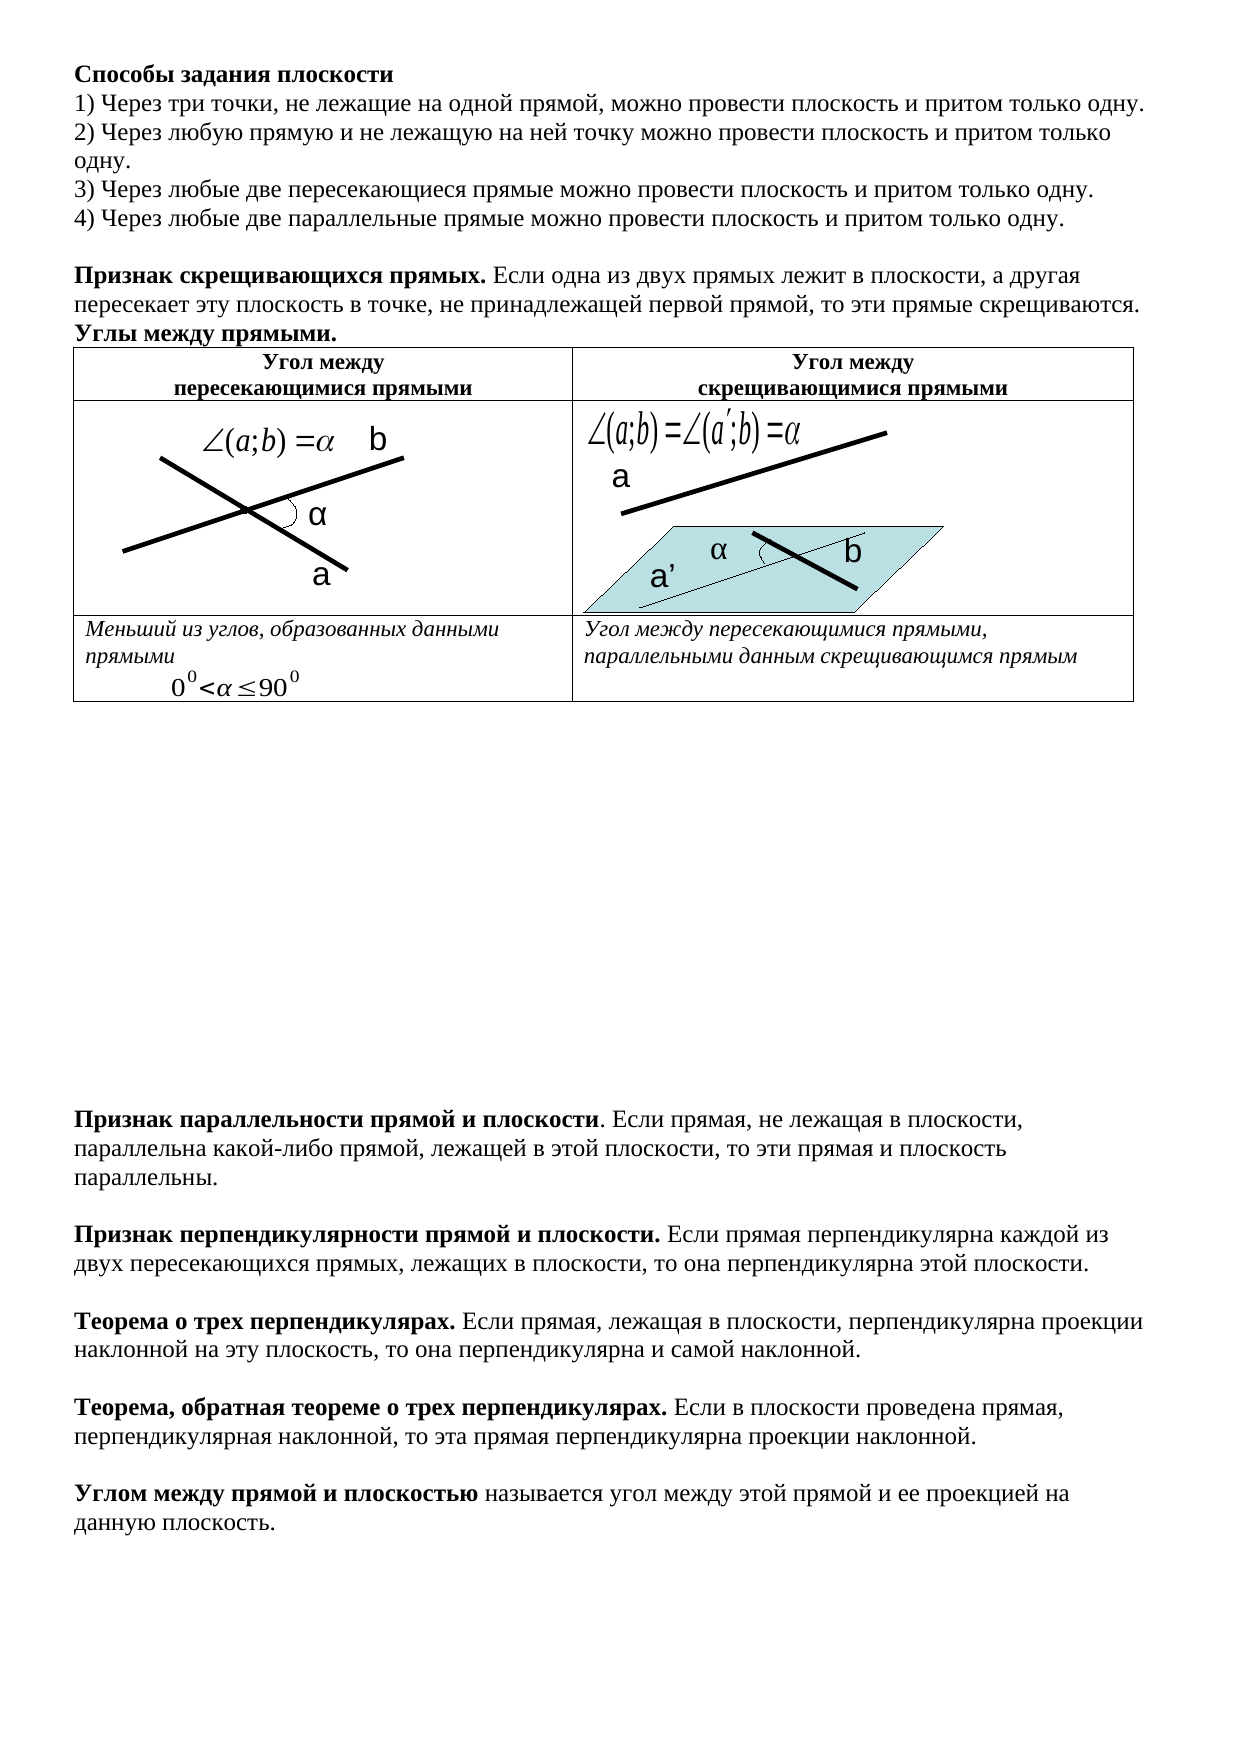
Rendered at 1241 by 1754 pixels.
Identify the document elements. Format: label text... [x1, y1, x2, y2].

table_cell [573, 401, 1133, 614]
text Признак перпендикулярности прямой и плоскости. Если прямая перпендикулярна каждой из двух пересекающихся прямых, лежащих в плоскости, то она перпендикулярна этой плоскости. [74, 1219, 1152, 1277]
table_header Угол между скрещивающимися прямыми [573, 348, 1133, 400]
text 3) Через любые две пересекающиеся прямые можно провести плоскость и притом только одну. [74, 174, 1152, 203]
text 2) Через любую прямую и не лежащую на ней точку можно провести плоскость и притом только одну. [74, 117, 1152, 174]
text 4) Через любые две параллельные прямые можно провести плоскость и притом только одну. [74, 203, 1152, 232]
table_cell Угол между пересекающимися прямыми, параллельными данным скрещивающимся прямым [573, 616, 1133, 701]
text Способы задания плоскости [74, 59, 1152, 88]
text Признак скрещивающихся прямых. Если одна из двух прямых лежит в плоскости, а другая пересекает эту плоскость в точке, не принадлежащей первой прямой, то эти прямые скрещиваются. [74, 260, 1152, 318]
table_header Угол между пересекающимися прямыми [74, 348, 572, 400]
table_cell Меньший из углов, образованных данными прямыми [74, 616, 572, 701]
text Теорема, обратная теореме о трех перпендикулярах. Если в плоскости проведена прямая, перпендикулярная наклонной, то эта прямая перпендикулярна проекции наклонной. [74, 1392, 1152, 1449]
table_cell [74, 401, 572, 614]
text 1) Через три точки, не лежащие на одной прямой, можно провести плоскость и притом только одну. [74, 88, 1152, 117]
text Теорема о трех перпендикулярах. Если прямая, лежащая в плоскости, перпендикулярна проекции наклонной на эту плоскость, то она перпендикулярна и самой наклонной. [74, 1306, 1152, 1363]
text Признак параллельности прямой и плоскости. Если прямая, не лежащая в плоскости, параллельна какой-либо прямой, лежащей в этой плоскости, то эти прямая и плоскость параллельны. [74, 1104, 1152, 1191]
text Углы между прямыми. [74, 318, 1152, 347]
text Углом между прямой и плоскостью называется угол между этой прямой и ее проекцией на данную плоскость. [74, 1478, 1152, 1536]
